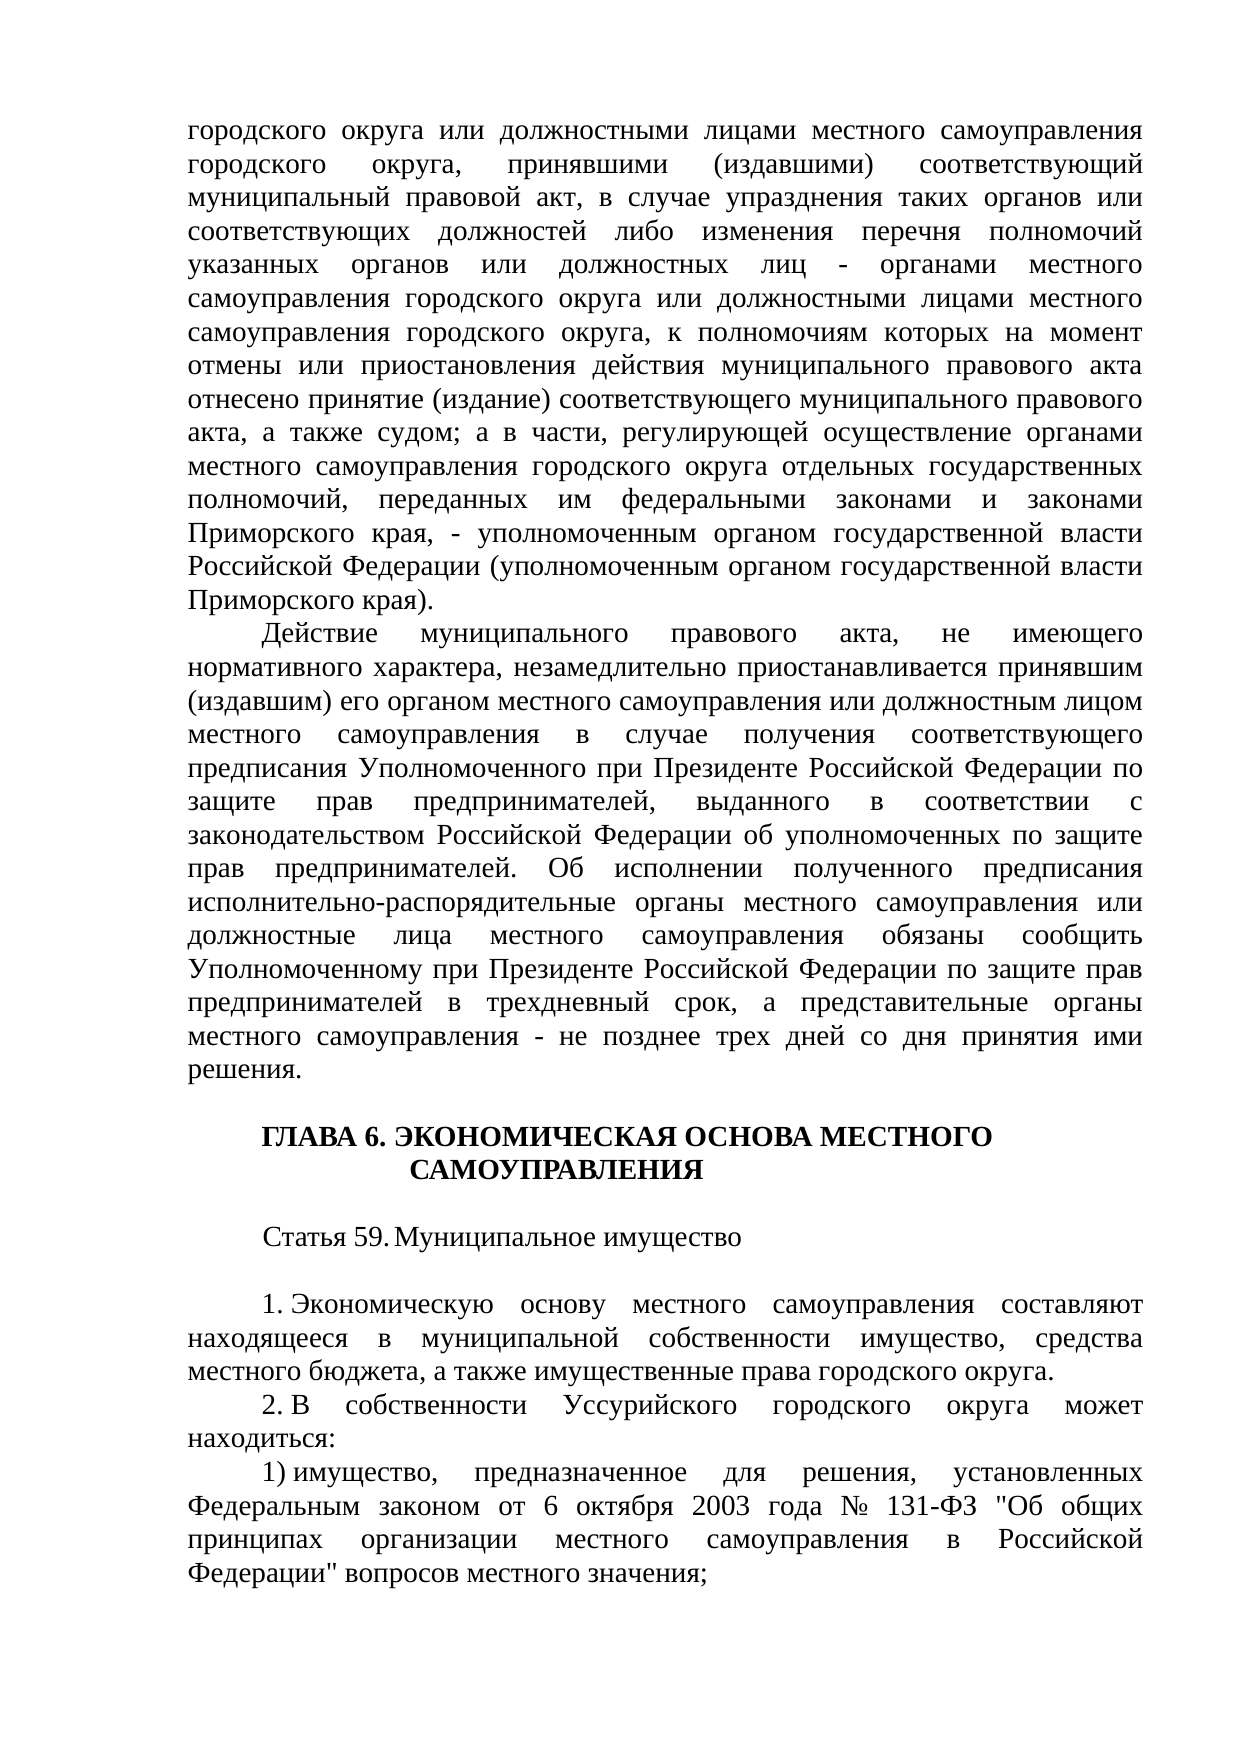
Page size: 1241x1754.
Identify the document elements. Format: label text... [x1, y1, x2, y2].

text 1) имущество, предназначенное для решения, установленных Федеральным законом от 6 октября 2003 года № 131-ФЗ "Об общих принципах организации местного самоуправления в Российской Федерации" вопросов местного значения; [187, 1454, 1144, 1588]
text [187, 112, 1144, 616]
text 2. В собственности Уссурийского городского округа может находиться: [187, 1387, 1144, 1454]
text Действие муниципального правового акта, не имеющего нормативного характера, незамедлительно приостанавливается принявшим (издавшим) его органом местного самоуправления или должностным лицом местного самоуправления в случае получения соответствующего предписания Уполномоченного при Президенте Российской Федерации по защите прав предпринимателей, выданного в соответствии с законодательством Российской Федерации об уполномоченных по защите прав предпринимателей. Об исполнении полученного предписания исполнительно-распорядительные органы местного самоуправления или должностные лица местного самоуправления обязаны сообщить Уполномоченному при Президенте Российской Федерации по защите прав предпринимателей в трехдневный срок, а представительные органы местного самоуправления - не позднее трех дней со дня принятия ими решения. [187, 616, 1144, 1085]
subtitle Статья 59. Муниципальное имущество [262, 1219, 1144, 1253]
subtitle ГЛАВА 6. ЭКОНОМИЧЕСКАЯ ОСНОВА МЕСТНОГО САМОУПРАВЛЕНИЯ [261, 1119, 1144, 1186]
text 1. Экономическую основу местного самоуправления составляют находящееся в муниципальной собственности имущество, средства местного бюджета, а также имущественные права городского округа. [187, 1286, 1144, 1387]
